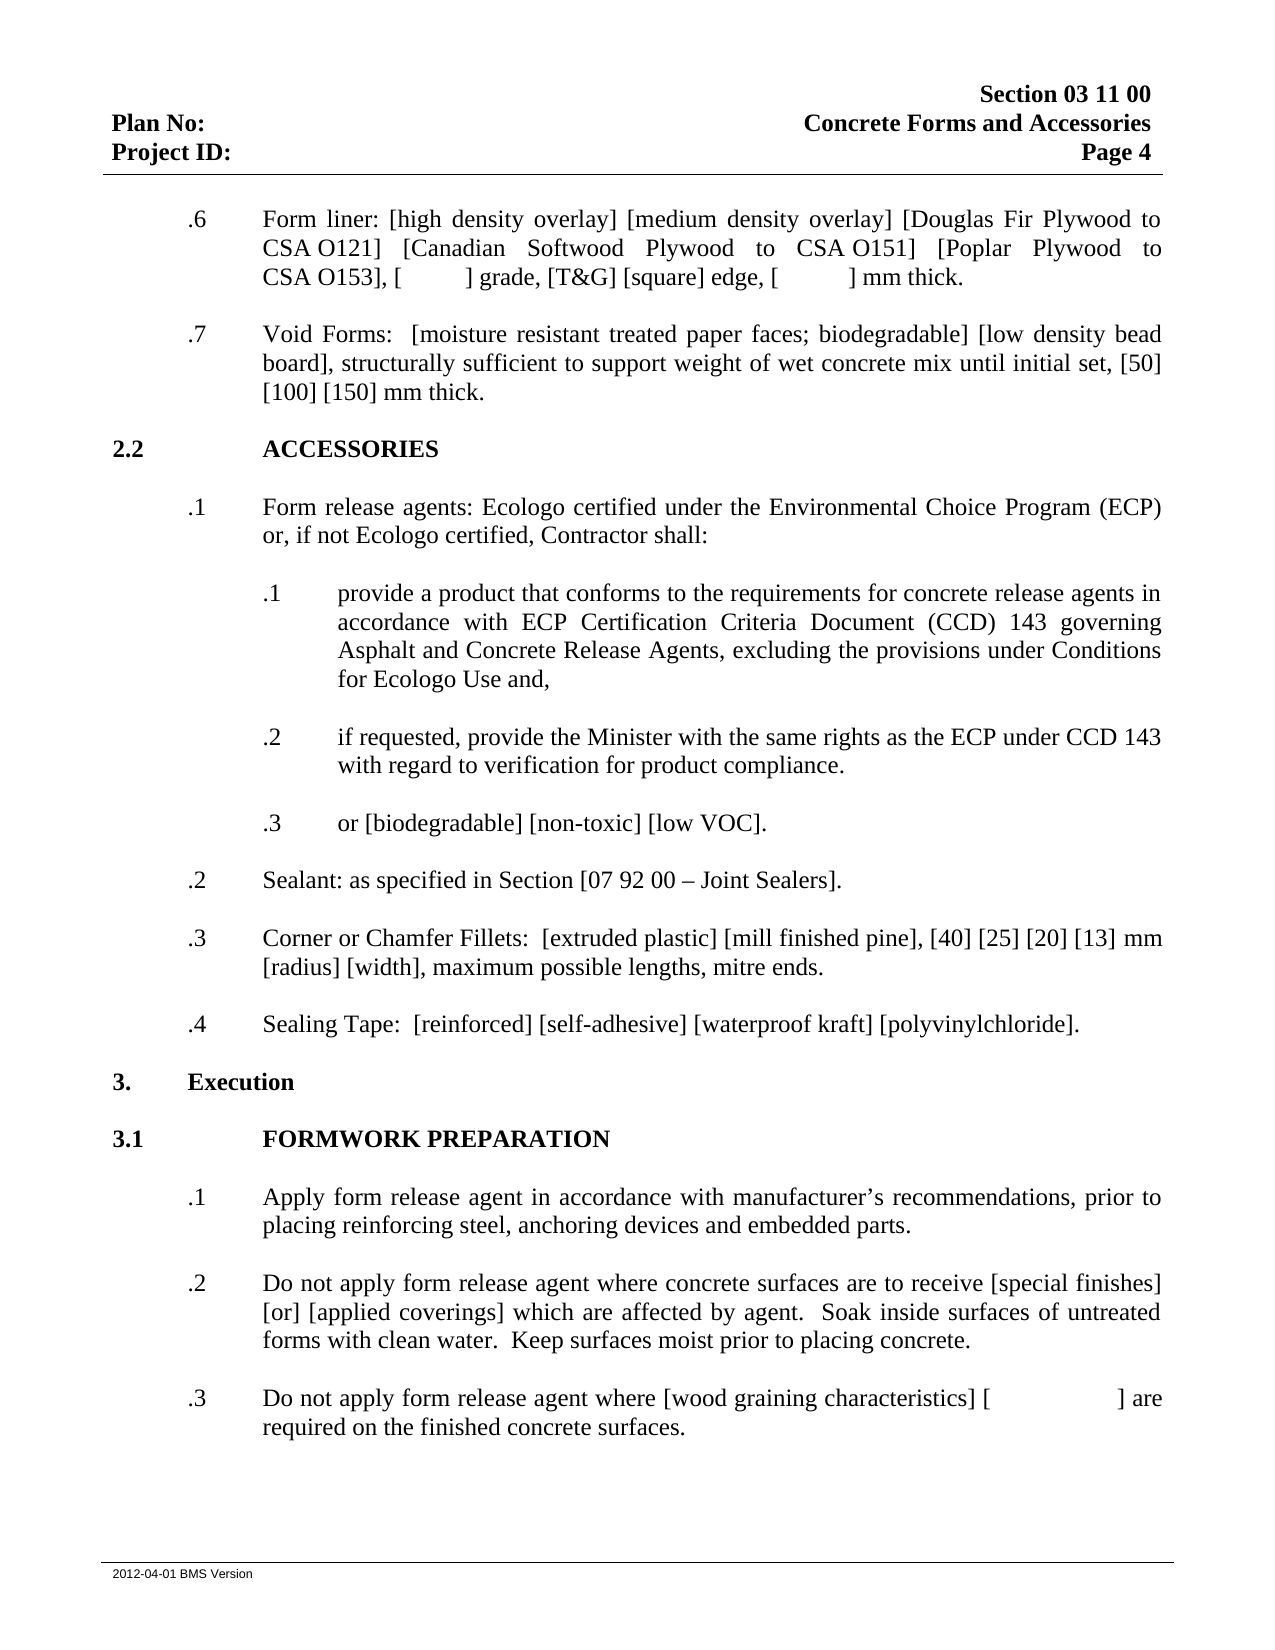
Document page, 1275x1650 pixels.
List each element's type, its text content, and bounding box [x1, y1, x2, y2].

list Sealant: as specified in Section [07 92 00 – Joint Sealers]. [187, 865, 1162, 894]
list Sealing Tape: [reinforced] [self-adhesive] [waterproof kraft] [polyvinylchloride]. [187, 1009, 1162, 1038]
list Do not apply form release agent where [wood graining characteristics] [ ] are required on the finished concrete surfaces. [187, 1383, 1162, 1440]
list Form release agents: Ecologo certified under the Environmental Choice Program (ECP) or, if not Ecologo certified, Contractor shall: [187, 492, 1162, 549]
list provide a product that conforms to the requirements for concrete release agents in accordance with ECP Certification Criteria Document (CCD) 143 governing Asphalt and Concrete Release Agents, excluding the provisions under Conditions for Ecologo Use and, [262, 578, 1162, 693]
list or [biodegradable] [non-toxic] [low VOC]. [262, 808, 1162, 837]
list Corner or Chamfer Fillets: [extruded plastic] [mill finished pine], [40] [25] [20] [13] mm [radius] [width], maximum possible lengths, mitre ends. [187, 923, 1162, 980]
list Apply form release agent in accordance with manufacturer’s recommendations, prior to placing reinforcing steel, anchoring devices and embedded parts. [187, 1182, 1162, 1239]
list Void Forms: [moisture resistant treated paper faces; biodegradable] [low density bead board], structurally sufficient to support weight of wet concrete mix until initial set, [50] [100] [150] mm thick. [187, 319, 1162, 405]
list ACCESSORIES [112, 434, 1162, 463]
list FORMWORK PREPARATION [112, 1124, 1162, 1153]
list Execution [112, 1067, 1162, 1095]
list if requested, provide the Minister with the same rights as the ECP under CCD 143 with regard to verification for product compliance. [262, 722, 1162, 779]
list Do not apply form release agent where concrete surfaces are to receive [special finishes] [or] [applied coverings] which are affected by agent. Soak inside surfaces of untreated forms with clean water. Keep surfaces moist prior to placing concrete. [187, 1268, 1162, 1354]
list Form liner: [high density overlay] [medium density overlay] [Douglas Fir Plywood to CSA O121] [Canadian Softwood Plywood to CSA O151] [Poplar Plywood to CSA O153], [ ] grade, [T&G] [square] edge, [ ] mm thick. [187, 204, 1162, 290]
